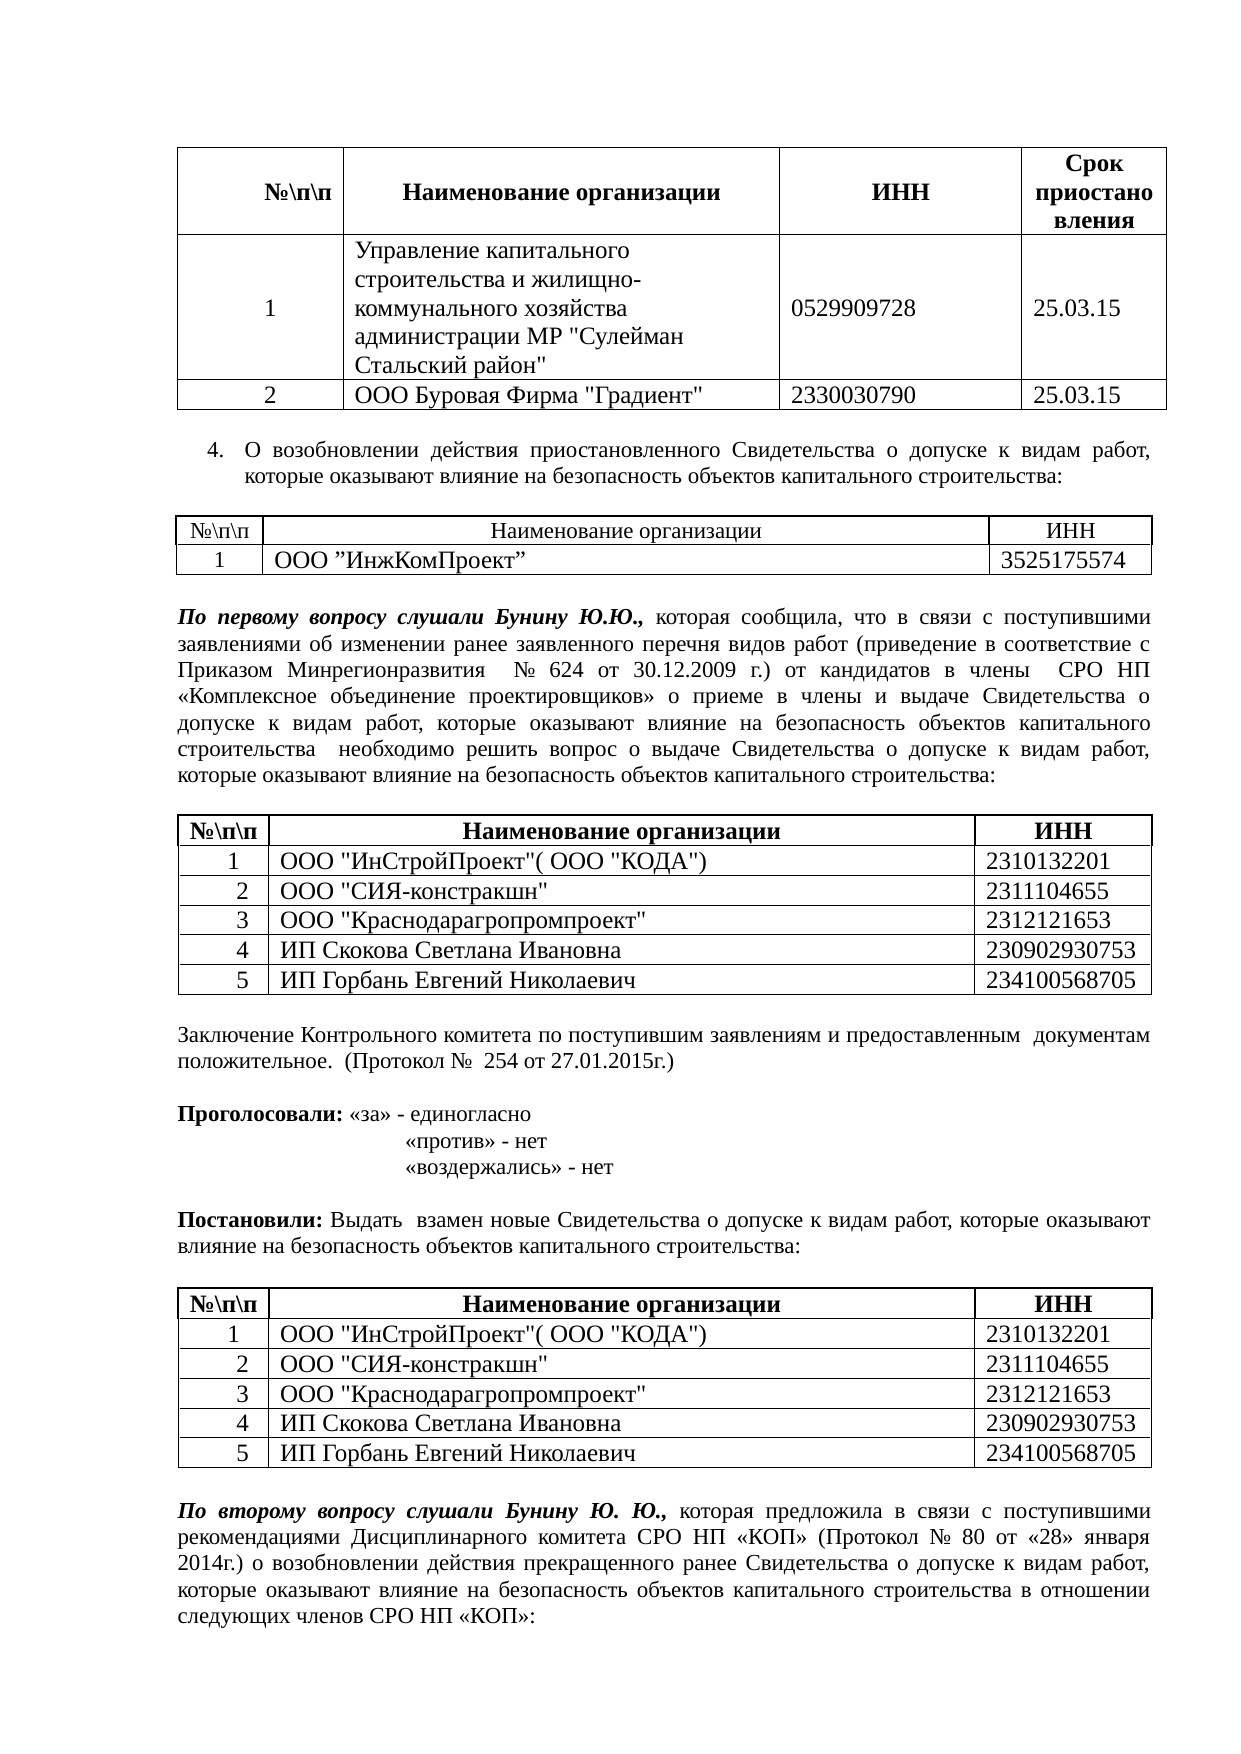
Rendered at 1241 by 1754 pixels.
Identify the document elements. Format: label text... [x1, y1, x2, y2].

table_cell ИП Скокова Светлана Ивановна [269, 935, 974, 964]
table_cell 2310132201 [975, 845, 1151, 875]
table_cell 1 [178, 235, 343, 379]
table_cell 1 [177, 545, 262, 573]
table_cell ООО "СИЯ-констракшн" [269, 876, 974, 904]
table_cell 4 [179, 1409, 268, 1437]
table_cell 0529909728 [780, 235, 1021, 379]
table_header №\п\п [179, 1289, 268, 1318]
table_cell 234100568705 [975, 1437, 1151, 1467]
table_cell ИП Скокова Светлана Ивановна [269, 1409, 974, 1437]
table_cell 1 [179, 1319, 268, 1348]
table_cell 1 [179, 846, 268, 875]
text По первому вопросу слушали Бунину Ю.Ю., которая сообщила, что в связи с поступившими заявлениями об изменении ранее заявленного перечня видов работ (приведение в соответствие с Приказом Минрегионразвития № 624 от 30.12.2009 г.) от кандидатов в члены СРО НП «Комплексное объединение проектировщиков» о приеме в члены и выдаче Свидетельства о допуске к видам работ, которые оказывают влияние на безопасность объектов капитального строительства необходимо решить вопрос о выдаче Свидетельства о допуске к видам работ, которые оказывают влияние на безопасность объектов капитального строительства: [177, 603, 1152, 788]
table_cell 230902930753 [975, 934, 1151, 964]
table_cell 25.03.15 [1022, 235, 1166, 379]
list По второму вопросу слушали Бунину Ю. Ю., которая предложила в связи с поступившими рекомендациями Дисциплинарного комитета СРО НП «КОП» (Протокол № 80 от «28» января 2014г.) о возобновлении действия прекращенного ранее Свидетельства о допуске к видам работ, которые оказывают влияние на безопасность объектов капитального строительства в отношении следующих членов СРО НП «КОП»: [177, 1497, 1152, 1628]
table_cell 3525175574 [990, 544, 1151, 573]
table_header ИНН [976, 1289, 1151, 1318]
table_cell ООО Буровая Фирма "Градиент" [344, 380, 779, 409]
table_cell ИП Горбань Евгений Николаевич [269, 1438, 974, 1467]
table_cell 5 [179, 965, 268, 994]
table_header №\п\п [177, 517, 262, 544]
table_cell 234100568705 [975, 964, 1151, 994]
table_cell 230902930753 [975, 1408, 1151, 1437]
table_cell 2 [178, 380, 343, 409]
table_header Наименование организации [270, 816, 974, 845]
table_cell 3 [179, 1379, 268, 1407]
table_cell 3 [179, 906, 268, 934]
table_header ИНН [780, 148, 1021, 234]
table_cell 2 [179, 1349, 268, 1378]
table_header Наименование организации [264, 517, 988, 544]
table_cell ООО "СИЯ-констракшн" [269, 1349, 974, 1378]
table_cell ООО "ИнСтройПроект"( ООО "КОДА") [269, 846, 974, 875]
table_cell 2312121653 [975, 905, 1151, 934]
table_cell 2 [179, 876, 268, 904]
table_header Наименование организации [344, 148, 779, 234]
text «воздержались» - нет [177, 1153, 1152, 1179]
table_cell ИП Горбань Евгений Николаевич [269, 965, 974, 994]
table_header ИНН [990, 517, 1151, 544]
table_header ИНН [976, 816, 1151, 845]
table_cell 2311104655 [975, 875, 1151, 904]
table_cell 2311104655 [975, 1348, 1151, 1378]
text Проголосовали: «за» - единогласно [177, 1100, 1152, 1127]
table_cell 2330030790 [780, 380, 1021, 409]
table_header №\п\п [178, 148, 343, 234]
table_cell ООО "ИнСтройПроект"( ООО "КОДА") [269, 1319, 974, 1348]
list Постановили: Выдать взамен новые Свидетельства о допуске к видам работ, которые оказывают влияние на безопасность объектов капитального строительства: [177, 1206, 1152, 1258]
table_cell ООО ”ИнжКомПроект” [263, 545, 989, 573]
table_cell ООО "Краснодарагропромпроект" [269, 1379, 974, 1407]
text Заключение Контрольного комитета по поступившим заявлениям и предоставленным документам положительное. (Протокол № 254 от 27.01.2015г.) [177, 1021, 1152, 1074]
table_cell 4 [179, 935, 268, 964]
text «против» - нет [177, 1127, 1152, 1153]
table_cell 25.03.15 [1022, 380, 1166, 409]
table_cell 2312121653 [975, 1378, 1151, 1407]
table_cell ООО "Краснодарагропромпроект" [269, 906, 974, 934]
list О возобновлении действия приостановленного Свидетельства о допуске к видам работ, которые оказывают влияние на безопасность объектов капитального строительства: [207, 436, 1152, 489]
table_cell 2310132201 [975, 1318, 1151, 1348]
table_cell Управление капитального строительства и жилищно-коммунального хозяйства администрации МР "Сулейман Стальский район" [344, 235, 779, 379]
table_cell 5 [179, 1438, 268, 1467]
table_header №\п\п [179, 816, 268, 845]
table_header Наименование организации [270, 1289, 974, 1318]
table_header Срок приостановления [1022, 148, 1166, 234]
